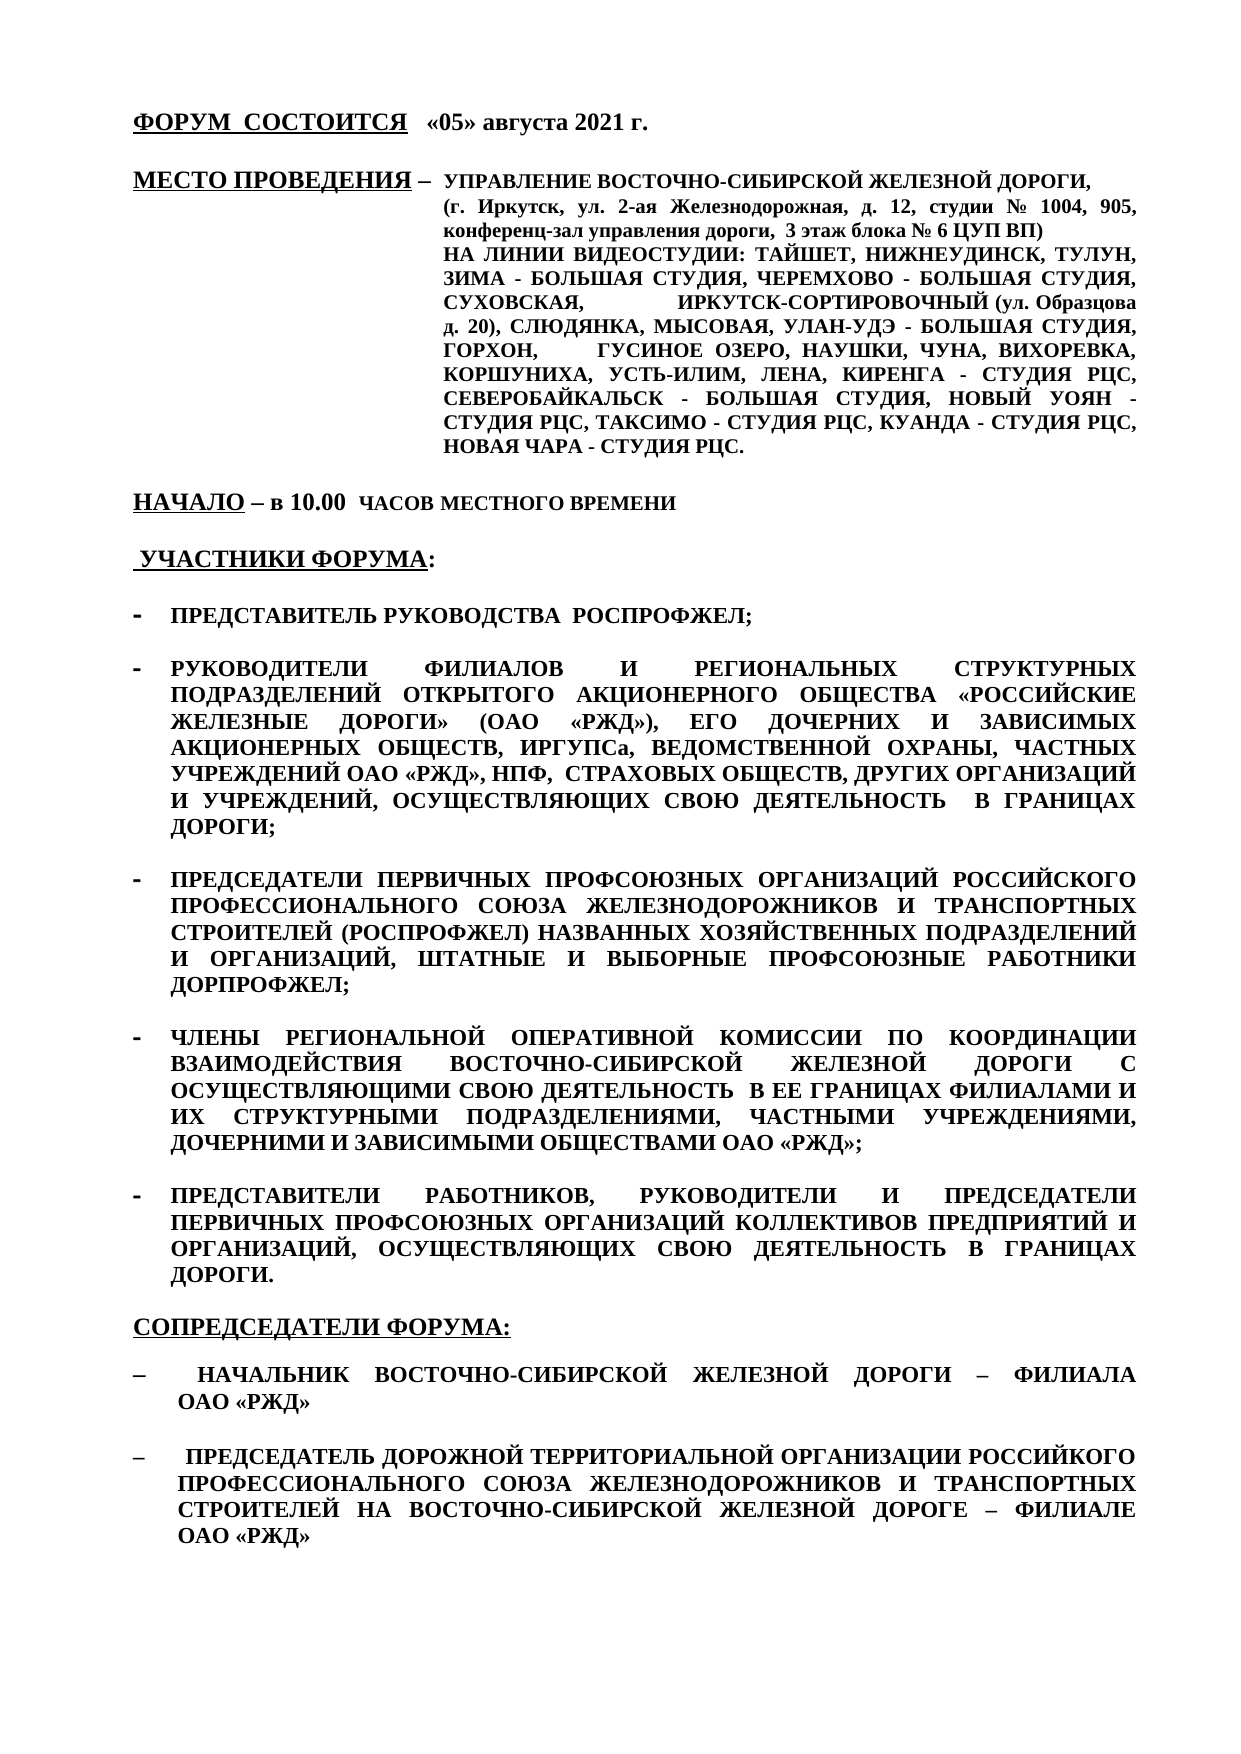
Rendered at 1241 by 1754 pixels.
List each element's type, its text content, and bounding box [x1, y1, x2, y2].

text – НАЧАЛЬНИК ВОСТОЧНО-СИБИРСКОЙ ЖЕЛЕЗНОЙ ДОРОГИ – ФИЛИАЛА ОАО «РЖД» [133, 1359, 1137, 1415]
text ФОРУМ СОСТОИТСЯ «05» августа 2021 г. [133, 107, 1137, 136]
list РУКОВОДИТЕЛИ ФИЛИАЛОВ И РЕГИОНАЛЬНЫХ СТРУКТУРНЫХ ПОДРАЗДЕЛЕНИЙ ОТКРЫТОГО АКЦИОНЕРНОГО ОБЩЕСТВА «РОССИЙСКИЕ ЖЕЛЕЗНЫЕ ДОРОГИ» (ОАО «РЖД»), ЕГО ДОЧЕРНИХ И ЗАВИСИМЫХ АКЦИОНЕРНЫХ ОБЩЕСТВ, ИРГУПСа, ВЕДОМСТВЕННОЙ ОХРАНЫ, ЧАСТНЫХ УЧРЕЖДЕНИЙ ОАО «РЖД», НПФ, СТРАХОВЫХ ОБЩЕСТВ, ДРУГИХ ОРГАНИЗАЦИЙ И УЧРЕЖДЕНИЙ, ОСУЩЕСТВЛЯЮЩИХ СВОЮ ДЕЯТЕЛЬНОСТЬ В ГРАНИЦАХ ДОРОГИ; [133, 655, 1137, 839]
list ПРЕДСЕДАТЕЛИ ПЕРВИЧНЫХ ПРОФСОЮЗНЫХ ОРГАНИЗАЦИЙ РОССИЙСКОГО ПРОФЕССИОНАЛЬНОГО СОЮЗА ЖЕЛЕЗНОДОРОЖНИКОВ И ТРАНСПОРТНЫХ СТРОИТЕЛЕЙ (РОСПРОФЖЕЛ) НАЗВАННЫХ ХОЗЯЙСТВЕННЫХ ПОДРАЗДЕЛЕНИЙ И ОРГАНИЗАЦИЙ, ШТАТНЫЕ И ВЫБОРНЫЕ ПРОФСОЮЗНЫЕ РАБОТНИКИ ДОРПРОФЖЕЛ; [133, 866, 1137, 998]
list ЧЛЕНЫ РЕГИОНАЛЬНОЙ ОПЕРАТИВНОЙ КОМИССИИ ПО КООРДИНАЦИИ ВЗАИМОДЕЙСТВИЯ ВОСТОЧНО-СИБИРСКОЙ ЖЕЛЕЗНОЙ ДОРОГИ С ОСУЩЕСТВЛЯЮЩИМИ СВОЮ ДЕЯТЕЛЬНОСТЬ В ЕЕ ГРАНИЦАХ ФИЛИАЛАМИ И ИХ СТРУКТУРНЫМИ ПОДРАЗДЕЛЕНИЯМИ, ЧАСТНЫМИ УЧРЕЖДЕНИЯМИ, ДОЧЕРНИМИ И ЗАВИСИМЫМИ ОБЩЕСТВАМИ ОАО «РЖД»; [133, 1024, 1137, 1156]
list ПРЕДСТАВИТЕЛИ РАБОТНИКОВ, РУКОВОДИТЕЛИ И ПРЕДСЕДАТЕЛИ ПЕРВИЧНЫХ ПРОФСОЮЗНЫХ ОРГАНИЗАЦИЙ КОЛЛЕКТИВОВ ПРЕДПРИЯТИЙ И ОРГАНИЗАЦИЙ, ОСУЩЕСТВЛЯЮЩИХ СВОЮ ДЕЯТЕЛЬНОСТЬ В ГРАНИЦАХ ДОРОГИ. [133, 1182, 1137, 1288]
text НА ЛИНИИ ВИДЕОСТУДИИ: ТАЙШЕТ, НИЖНЕУДИНСК, ТУЛУН, ЗИМА - БОЛЬШАЯ СТУДИЯ, ЧЕРЕМХОВО - БОЛЬШАЯ СТУДИЯ, СУХОВСКАЯ, ИРКУТСК-СОРТИРОВОЧНЫЙ (ул. Образцова д. 20), СЛЮДЯНКА, МЫСОВАЯ, УЛАН-УДЭ - БОЛЬШАЯ СТУДИЯ, ГОРХОН, ГУСИНОЕ ОЗЕРО, НАУШКИ, ЧУНА, ВИХОРЕВКА, КОРШУНИХА, УСТЬ-ИЛИМ, ЛЕНА, КИРЕНГА - СТУДИЯ РЦС, СЕВЕРОБАЙКАЛЬСК - БОЛЬШАЯ СТУДИЯ, НОВЫЙ УОЯН - СТУДИЯ РЦС, ТАКСИМО - СТУДИЯ РЦС, КУАНДА - СТУДИЯ РЦС, НОВАЯ ЧАРА - СТУДИЯ РЦС. [443, 242, 1137, 458]
text (г. Иркутск, ул. 2-ая Железнодорожная, д. 12, студии № 1004, 905, конференц-зал управления дороги, 3 этаж блока № 6 ЦУП ВП) [443, 193, 1137, 242]
list ПРЕДСТАВИТЕЛЬ РУКОВОДСТВА РОСПРОФЖЕЛ; [133, 602, 1137, 629]
text НАЧАЛО – в 10.00 ЧАСОВ МЕСТНОГО ВРЕМЕНИ [133, 487, 1137, 516]
text УЧАСТНИКИ ФОРУМА: [133, 544, 1137, 573]
text – ПРЕДСЕДАТЕЛЬ ДОРОЖНОЙ ТЕРРИТОРИАЛЬНОЙ ОРГАНИЗАЦИИ РОССИЙКОГО ПРОФЕССИОНАЛЬНОГО СОЮЗА ЖЕЛЕЗНОДОРОЖНИКОВ И ТРАНСПОРТНЫХ СТРОИТЕЛЕЙ НА ВОСТОЧНО-СИБИРСКОЙ ЖЕЛЕЗНОЙ ДОРОГЕ – ФИЛИАЛЕ ОАО «РЖД» [133, 1443, 1137, 1549]
text МЕСТО ПРОВЕДЕНИЯ – УПРАВЛЕНИЕ ВОСТОЧНО-СИБИРСКОЙ ЖЕЛЕЗНОЙ ДОРОГИ, [133, 165, 1137, 193]
text СОПРЕДСЕДАТЕЛИ ФОРУМА: [133, 1312, 1137, 1340]
